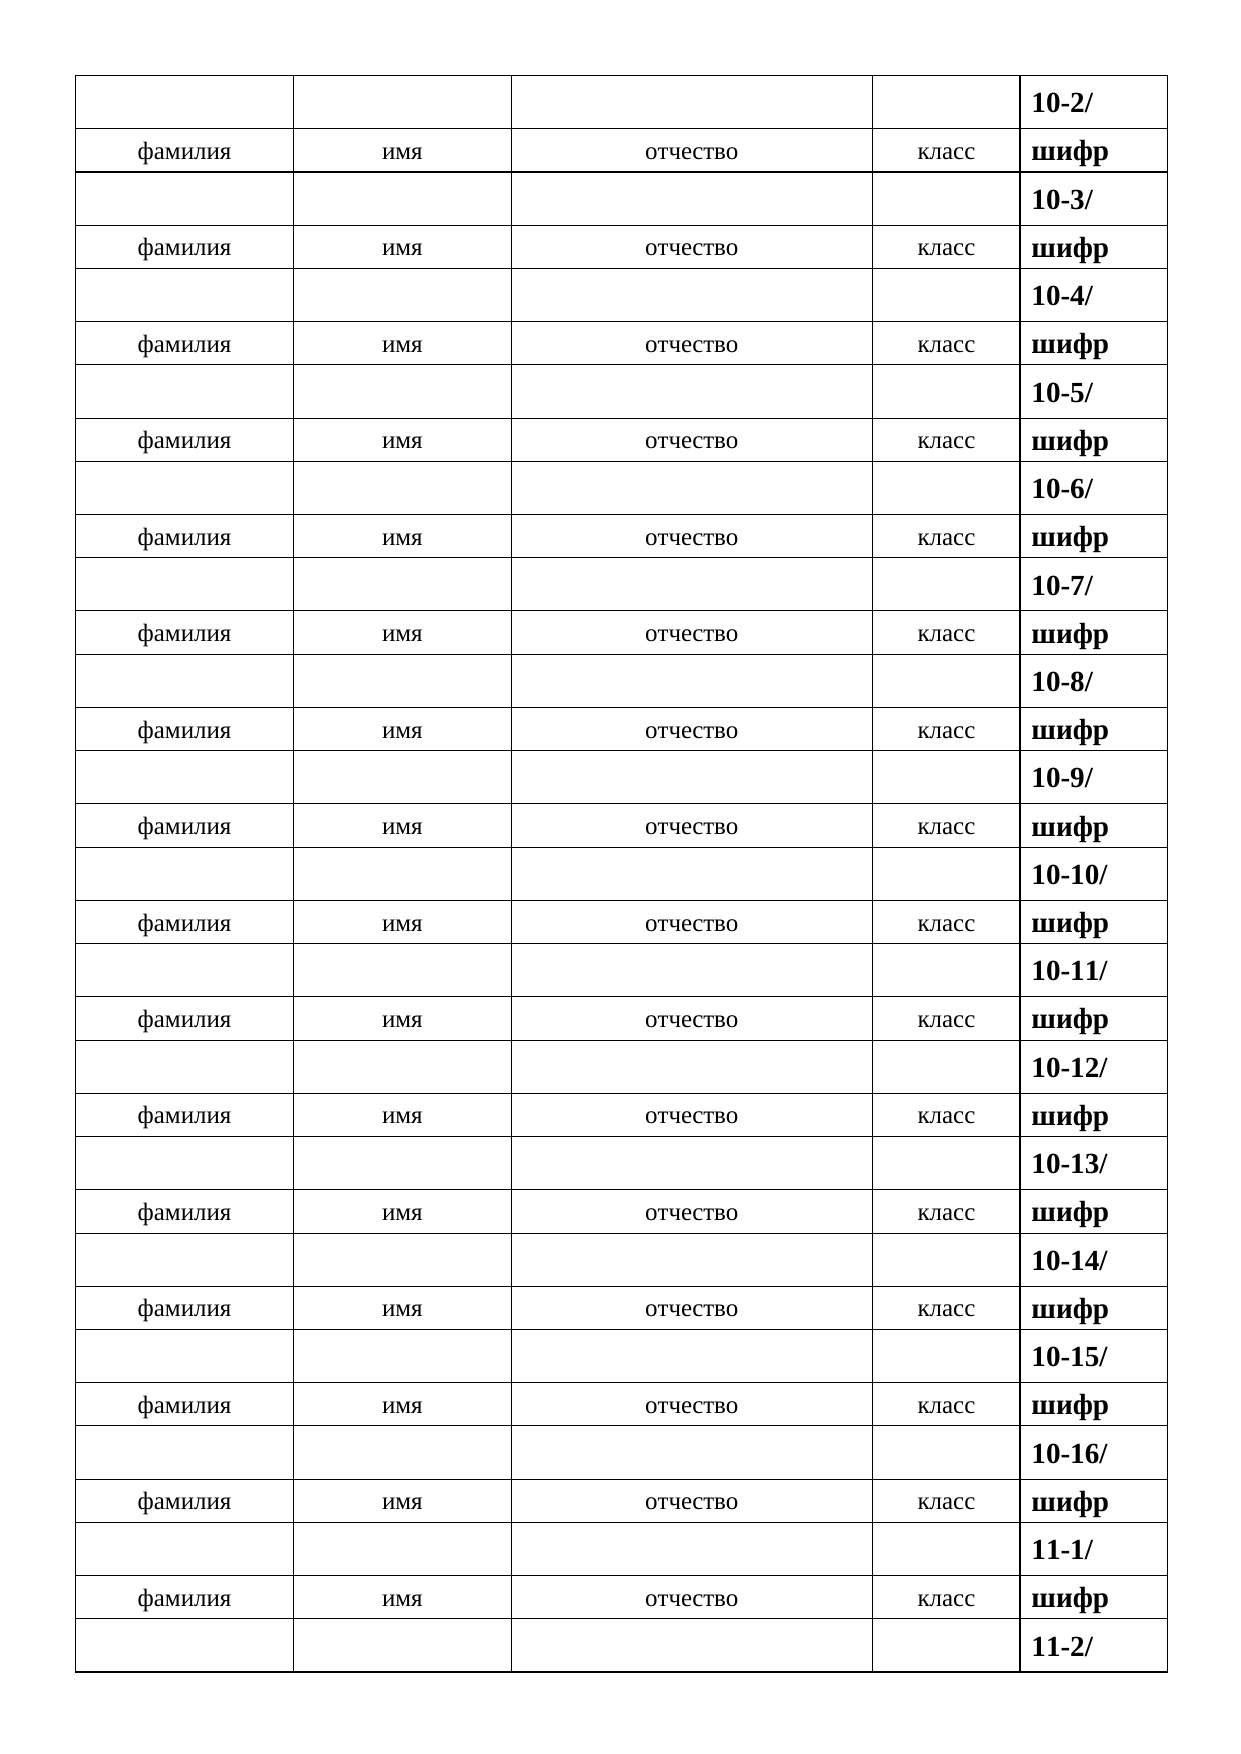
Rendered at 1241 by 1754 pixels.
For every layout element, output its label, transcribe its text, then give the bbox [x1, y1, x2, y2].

table_cell фамилия [76, 611, 293, 654]
table_cell [873, 1330, 1019, 1382]
table_cell [76, 1137, 293, 1189]
table_cell отчество [512, 1480, 872, 1522]
table_cell [294, 76, 511, 128]
table_cell класс [873, 901, 1019, 943]
table_cell имя [294, 804, 511, 847]
table_cell [76, 1330, 293, 1382]
table_cell [294, 1426, 511, 1478]
table_cell фамилия [76, 226, 293, 268]
table_cell имя [294, 708, 511, 750]
table_cell 10-13/ [1021, 1137, 1167, 1189]
table_cell шифр [1021, 1190, 1167, 1232]
table_cell фамилия [76, 129, 293, 171]
table_cell 10-7/ [1021, 558, 1167, 610]
table_cell [512, 751, 872, 803]
table_cell [294, 1041, 511, 1093]
table_cell [76, 848, 293, 900]
table_cell [512, 655, 872, 707]
table_cell шифр [1021, 611, 1167, 654]
table_cell [873, 76, 1019, 128]
table_cell класс [873, 997, 1019, 1039]
table_cell 10-6/ [1021, 462, 1167, 514]
table_cell шифр [1021, 226, 1167, 268]
table_cell [512, 558, 872, 610]
table_cell отчество [512, 226, 872, 268]
table_cell 10-8/ [1021, 655, 1167, 707]
table_cell отчество [512, 708, 872, 750]
table_cell фамилия [76, 419, 293, 461]
table_cell 11-2/ [1021, 1619, 1167, 1671]
table_cell [294, 173, 511, 224]
table_cell [873, 655, 1019, 707]
table_cell класс [873, 322, 1019, 364]
table_cell шифр [1021, 1576, 1167, 1618]
table_cell [512, 365, 872, 417]
table_cell 10-16/ [1021, 1426, 1167, 1478]
table_cell имя [294, 226, 511, 268]
table_cell [873, 751, 1019, 803]
table_cell 10-5/ [1021, 365, 1167, 417]
table_cell [512, 848, 872, 900]
table_cell 10-3/ [1021, 173, 1167, 224]
table_cell класс [873, 1094, 1019, 1136]
table_cell [512, 269, 872, 321]
table_cell отчество [512, 515, 872, 557]
table_cell 10-9/ [1021, 751, 1167, 803]
table_cell имя [294, 611, 511, 654]
table_cell имя [294, 1094, 511, 1136]
table_cell шифр [1021, 708, 1167, 750]
table_cell [294, 558, 511, 610]
table_cell [512, 1137, 872, 1189]
table_cell имя [294, 515, 511, 557]
table_cell фамилия [76, 1480, 293, 1522]
table_cell [76, 1234, 293, 1286]
table_cell отчество [512, 322, 872, 364]
table_cell отчество [512, 1287, 872, 1329]
table_cell фамилия [76, 1383, 293, 1425]
table_cell [873, 269, 1019, 321]
table_cell [512, 462, 872, 514]
table_cell [294, 848, 511, 900]
table_cell шифр [1021, 1287, 1167, 1329]
table_cell шифр [1021, 515, 1167, 557]
table_cell [512, 1523, 872, 1575]
table_cell класс [873, 1287, 1019, 1329]
table_cell 10-12/ [1021, 1041, 1167, 1093]
table_cell отчество [512, 1383, 872, 1425]
table_cell [873, 848, 1019, 900]
table_cell имя [294, 1190, 511, 1232]
table_cell [873, 558, 1019, 610]
table_cell [294, 269, 511, 321]
table_cell [294, 1137, 511, 1189]
table_cell отчество [512, 1094, 872, 1136]
table_cell [294, 944, 511, 996]
table_cell [873, 462, 1019, 514]
table_cell [76, 1619, 293, 1671]
table_cell имя [294, 997, 511, 1039]
table_cell [512, 1234, 872, 1286]
table_cell [873, 944, 1019, 996]
table_cell фамилия [76, 1287, 293, 1329]
table_cell [294, 1619, 511, 1671]
table_cell [76, 76, 293, 128]
table_cell [873, 1426, 1019, 1478]
table_cell [294, 462, 511, 514]
table_cell 11-1/ [1021, 1523, 1167, 1575]
table_cell [512, 944, 872, 996]
table_cell класс [873, 611, 1019, 654]
table_cell имя [294, 1383, 511, 1425]
table_cell [873, 1619, 1019, 1671]
table_cell [294, 1330, 511, 1382]
table_cell отчество [512, 611, 872, 654]
table_cell [76, 655, 293, 707]
table_cell [76, 365, 293, 417]
table_cell [873, 365, 1019, 417]
table_cell фамилия [76, 1576, 293, 1618]
table_cell класс [873, 515, 1019, 557]
table_cell класс [873, 419, 1019, 461]
table_cell [873, 1234, 1019, 1286]
table_cell шифр [1021, 901, 1167, 943]
table_cell фамилия [76, 708, 293, 750]
table_cell фамилия [76, 804, 293, 847]
table_cell фамилия [76, 901, 293, 943]
table_cell шифр [1021, 804, 1167, 847]
table_cell отчество [512, 129, 872, 171]
table_cell [873, 1523, 1019, 1575]
table_cell фамилия [76, 997, 293, 1039]
table_cell имя [294, 322, 511, 364]
table_cell [512, 1619, 872, 1671]
table_cell класс [873, 1383, 1019, 1425]
table_cell [294, 1234, 511, 1286]
table_cell фамилия [76, 1190, 293, 1232]
table_cell 10-11/ [1021, 944, 1167, 996]
table_cell отчество [512, 804, 872, 847]
table_cell имя [294, 1287, 511, 1329]
table_cell [294, 655, 511, 707]
table_cell [76, 173, 293, 224]
table_cell [873, 1137, 1019, 1189]
table_cell имя [294, 1480, 511, 1522]
table_cell шифр [1021, 129, 1167, 171]
table_cell класс [873, 1576, 1019, 1618]
table_cell отчество [512, 419, 872, 461]
table_cell [76, 462, 293, 514]
table_cell фамилия [76, 322, 293, 364]
table_cell класс [873, 708, 1019, 750]
table_cell [512, 1426, 872, 1478]
table_cell класс [873, 226, 1019, 268]
table_cell отчество [512, 997, 872, 1039]
table_cell шифр [1021, 1094, 1167, 1136]
table_cell [512, 76, 872, 128]
table_cell [76, 1041, 293, 1093]
table_cell [76, 1426, 293, 1478]
table_cell класс [873, 1480, 1019, 1522]
table_cell фамилия [76, 1094, 293, 1136]
table_cell имя [294, 1576, 511, 1618]
table_cell [873, 173, 1019, 224]
table_cell 10-10/ [1021, 848, 1167, 900]
table_cell [76, 1523, 293, 1575]
table_cell имя [294, 901, 511, 943]
table_cell отчество [512, 1190, 872, 1232]
table_cell шифр [1021, 1383, 1167, 1425]
table_cell имя [294, 129, 511, 171]
table_cell 10-4/ [1021, 269, 1167, 321]
table_cell [76, 944, 293, 996]
table_cell [512, 1041, 872, 1093]
table_cell [76, 558, 293, 610]
table_cell 10-15/ [1021, 1330, 1167, 1382]
table_cell шифр [1021, 322, 1167, 364]
table_cell класс [873, 1190, 1019, 1232]
table_cell шифр [1021, 997, 1167, 1039]
table_cell [873, 1041, 1019, 1093]
table_cell отчество [512, 1576, 872, 1618]
table_cell имя [294, 419, 511, 461]
table_cell класс [873, 129, 1019, 171]
table_cell [512, 1330, 872, 1382]
table_cell [76, 751, 293, 803]
table_cell [512, 173, 872, 224]
table_cell 10-2/ [1021, 76, 1167, 128]
table_cell отчество [512, 901, 872, 943]
table_cell [294, 751, 511, 803]
table_cell шифр [1021, 1480, 1167, 1522]
table_cell шифр [1021, 419, 1167, 461]
table_cell 10-14/ [1021, 1234, 1167, 1286]
table_cell класс [873, 804, 1019, 847]
table_cell фамилия [76, 515, 293, 557]
table_cell [294, 1523, 511, 1575]
table_cell [294, 365, 511, 417]
table_cell [76, 269, 293, 321]
